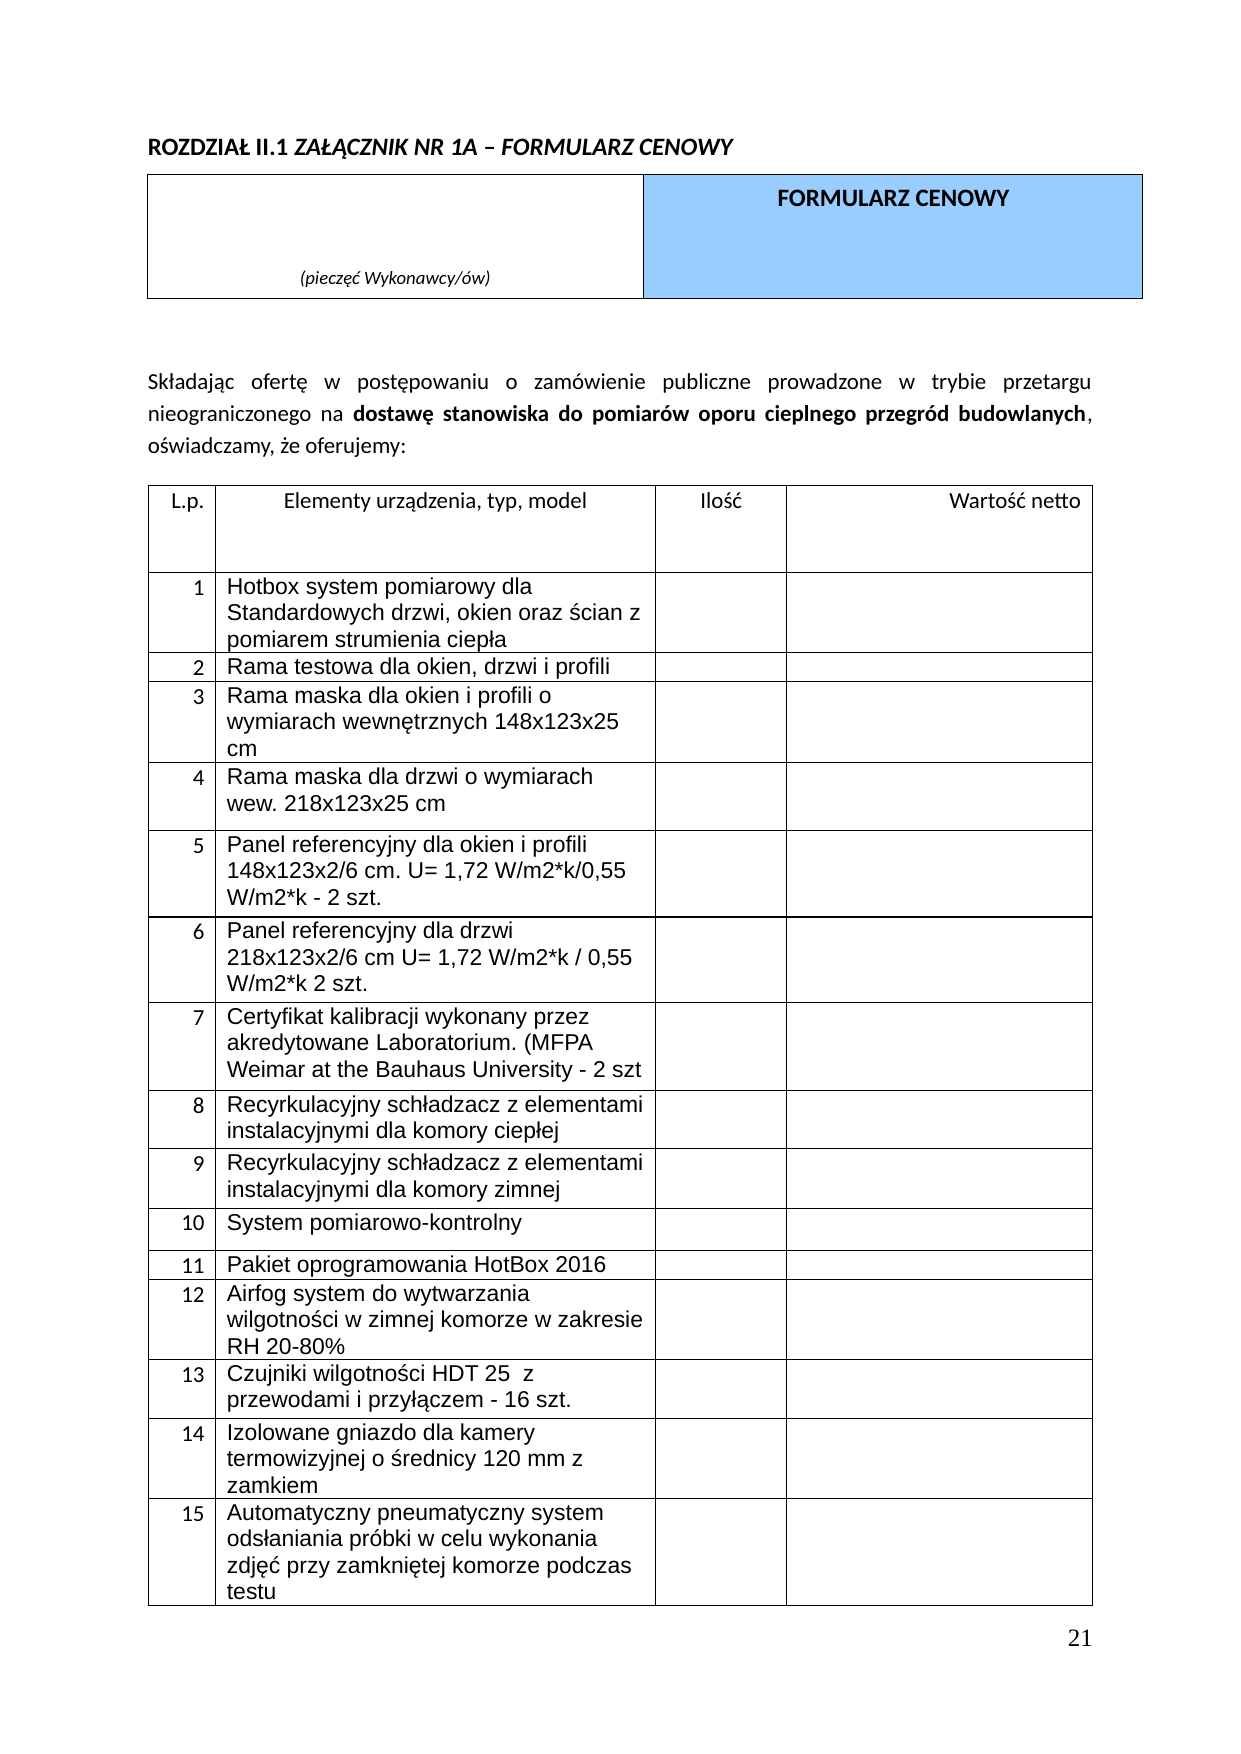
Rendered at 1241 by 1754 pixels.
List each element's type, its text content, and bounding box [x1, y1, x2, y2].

table_header Wartość netto [787, 486, 1092, 572]
table_cell [656, 682, 786, 762]
table_header (pieczęć Wykonawcy/ów) [148, 175, 643, 298]
table_cell [656, 918, 786, 1002]
table_cell 3 [149, 682, 215, 762]
table_cell 11 [149, 1251, 215, 1279]
table_header Ilość [656, 486, 786, 572]
table_cell 15 [149, 1499, 215, 1604]
table_cell [656, 1091, 786, 1148]
table_cell Izolowane gniazdo dla kamery termowizyjnej o średnicy 120 mm z zamkiem [216, 1419, 655, 1498]
text Składając ofertę w postępowaniu o zamówienie publiczne prowadzone w trybie przetargu nieograniczonego na dostawę stanowiska do pomiarów oporu cieplnego przegród budowlanych, oświadczamy, że oferujemy: [148, 367, 1092, 460]
table_cell 13 [149, 1360, 215, 1418]
table_cell Rama testowa dla okien, drzwi i profili [216, 653, 655, 681]
table_cell 9 [149, 1149, 215, 1207]
table_cell Panel referencyjny dla drzwi 218x123x2/6 cm U= 1,72 W/m2*k / 0,55 W/m2*k 2 szt. [216, 918, 655, 1002]
table_cell Recyrkulacyjny schładzacz z elementami instalacyjnymi dla komory zimnej [216, 1149, 655, 1207]
table_cell 7 [149, 1003, 215, 1090]
table_cell Recyrkulacyjny schładzacz z elementami instalacyjnymi dla komory ciepłej [216, 1091, 655, 1148]
table_cell [787, 1209, 1092, 1250]
table_cell 1 [149, 573, 215, 652]
table_cell [787, 1149, 1092, 1207]
table_cell Airfog system do wytwarzania wilgotności w zimnej komorze w zakresie RH 20-80% [216, 1280, 655, 1359]
table_cell [787, 1091, 1092, 1148]
table_cell [787, 1499, 1092, 1604]
table_cell [787, 1419, 1092, 1498]
table_cell Pakiet oprogramowania HotBox 2016 [216, 1251, 655, 1279]
table_cell [787, 763, 1092, 830]
table_cell [787, 1280, 1092, 1359]
table_cell [656, 1209, 786, 1250]
table_cell Hotbox system pomiarowy dla Standardowych drzwi, okien oraz ścian z pomiarem strumienia ciepła [216, 573, 655, 652]
table_cell Czujniki wilgotności HDT 25 z przewodami i przyłączem - 16 szt. [216, 1360, 655, 1418]
table_cell 2 [149, 653, 215, 681]
table_cell [656, 653, 786, 681]
table_cell [787, 573, 1092, 652]
table_cell 6 [149, 918, 215, 1002]
table_cell 12 [149, 1280, 215, 1359]
table_cell [787, 653, 1092, 681]
table_cell [787, 1251, 1092, 1279]
table_cell [656, 763, 786, 830]
table_cell [656, 1419, 786, 1498]
table_cell [787, 1003, 1092, 1090]
table_cell 5 [149, 831, 215, 916]
table_cell [787, 682, 1092, 762]
table_header Elementy urządzenia, typ, model [216, 486, 655, 572]
table_cell 8 [149, 1091, 215, 1148]
table_cell System pomiarowo-kontrolny [216, 1209, 655, 1250]
table_cell Panel referencyjny dla okien i profili 148x123x2/6 cm. U= 1,72 W/m2*k/0,55 W/m2*k - 2 szt. [216, 831, 655, 916]
table_cell 10 [149, 1209, 215, 1250]
table_cell [656, 573, 786, 652]
table_cell [787, 1360, 1092, 1418]
table_cell [656, 831, 786, 916]
table_cell Certyfikat kalibracji wykonany przez akredytowane Laboratorium. (MFPA Weimar at the Bauhaus University - 2 szt [216, 1003, 655, 1090]
table_cell [656, 1280, 786, 1359]
table_cell [787, 831, 1092, 916]
table_cell [656, 1499, 786, 1604]
table_cell [656, 1251, 786, 1279]
table_cell [656, 1149, 786, 1207]
table_cell Automatyczny pneumatyczny system odsłaniania próbki w celu wykonania zdjęć przy zamkniętej komorze podczas testu [216, 1499, 655, 1604]
table_cell 14 [149, 1419, 215, 1498]
table_header FORMULARZ CENOWY [644, 175, 1142, 298]
table_cell [787, 918, 1092, 1002]
table_header L.p. [149, 486, 215, 572]
table_cell Rama maska dla okien i profili o wymiarach wewnętrznych 148x123x25 cm [216, 682, 655, 762]
table_cell [656, 1360, 786, 1418]
table_cell 4 [149, 763, 215, 830]
table_cell Rama maska dla drzwi o wymiarach wew. 218x123x25 cm [216, 763, 655, 830]
text ROZDZIAŁ II.1 Załącznik Nr 1A – FORMULARZ CENOWY [148, 131, 1092, 161]
table_cell [656, 1003, 786, 1090]
